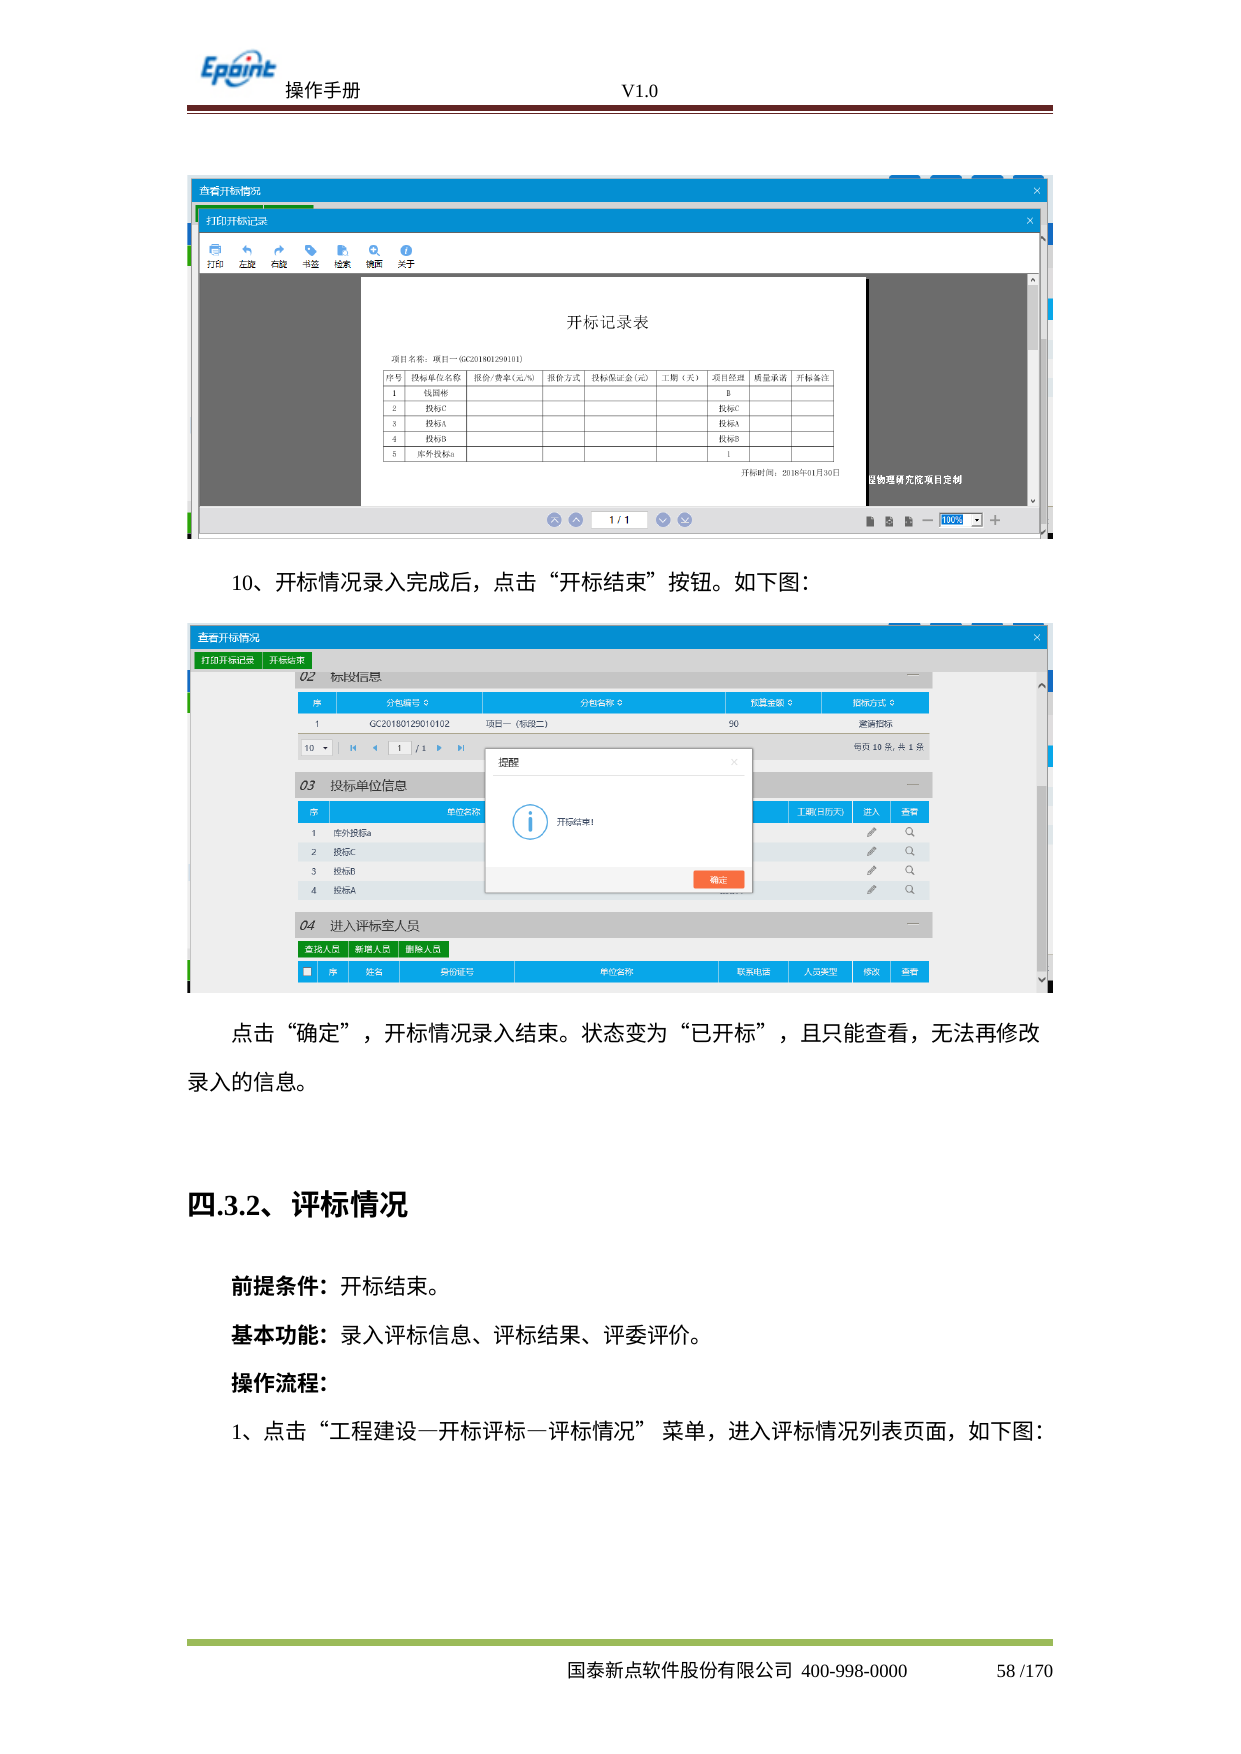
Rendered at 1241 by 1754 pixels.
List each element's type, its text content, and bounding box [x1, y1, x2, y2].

picture [187, 47, 286, 98]
text 前提条件：开标结束。 [187, 1269, 1053, 1301]
picture [187, 175, 1053, 539]
text 操作流程： [187, 1366, 1053, 1398]
text 10、开标情况录入完成后，点击“开标结束”按钮。如下图： [187, 564, 1053, 597]
picture [187, 623, 1053, 993]
text 1、点击“工程建设—开标评标—评标情况” 菜单，进入评标情况列表页面，如下图： [187, 1414, 1053, 1446]
subtitle 评标情况 [187, 1170, 1053, 1235]
text 基本功能：录入评标信息、评标结果、评委评价。 [187, 1317, 1053, 1350]
text 点击“确定”，开标情况录入结束。状态变为“已开标”，且只能查看，无法再修改录入的信息。 [187, 1016, 1053, 1097]
